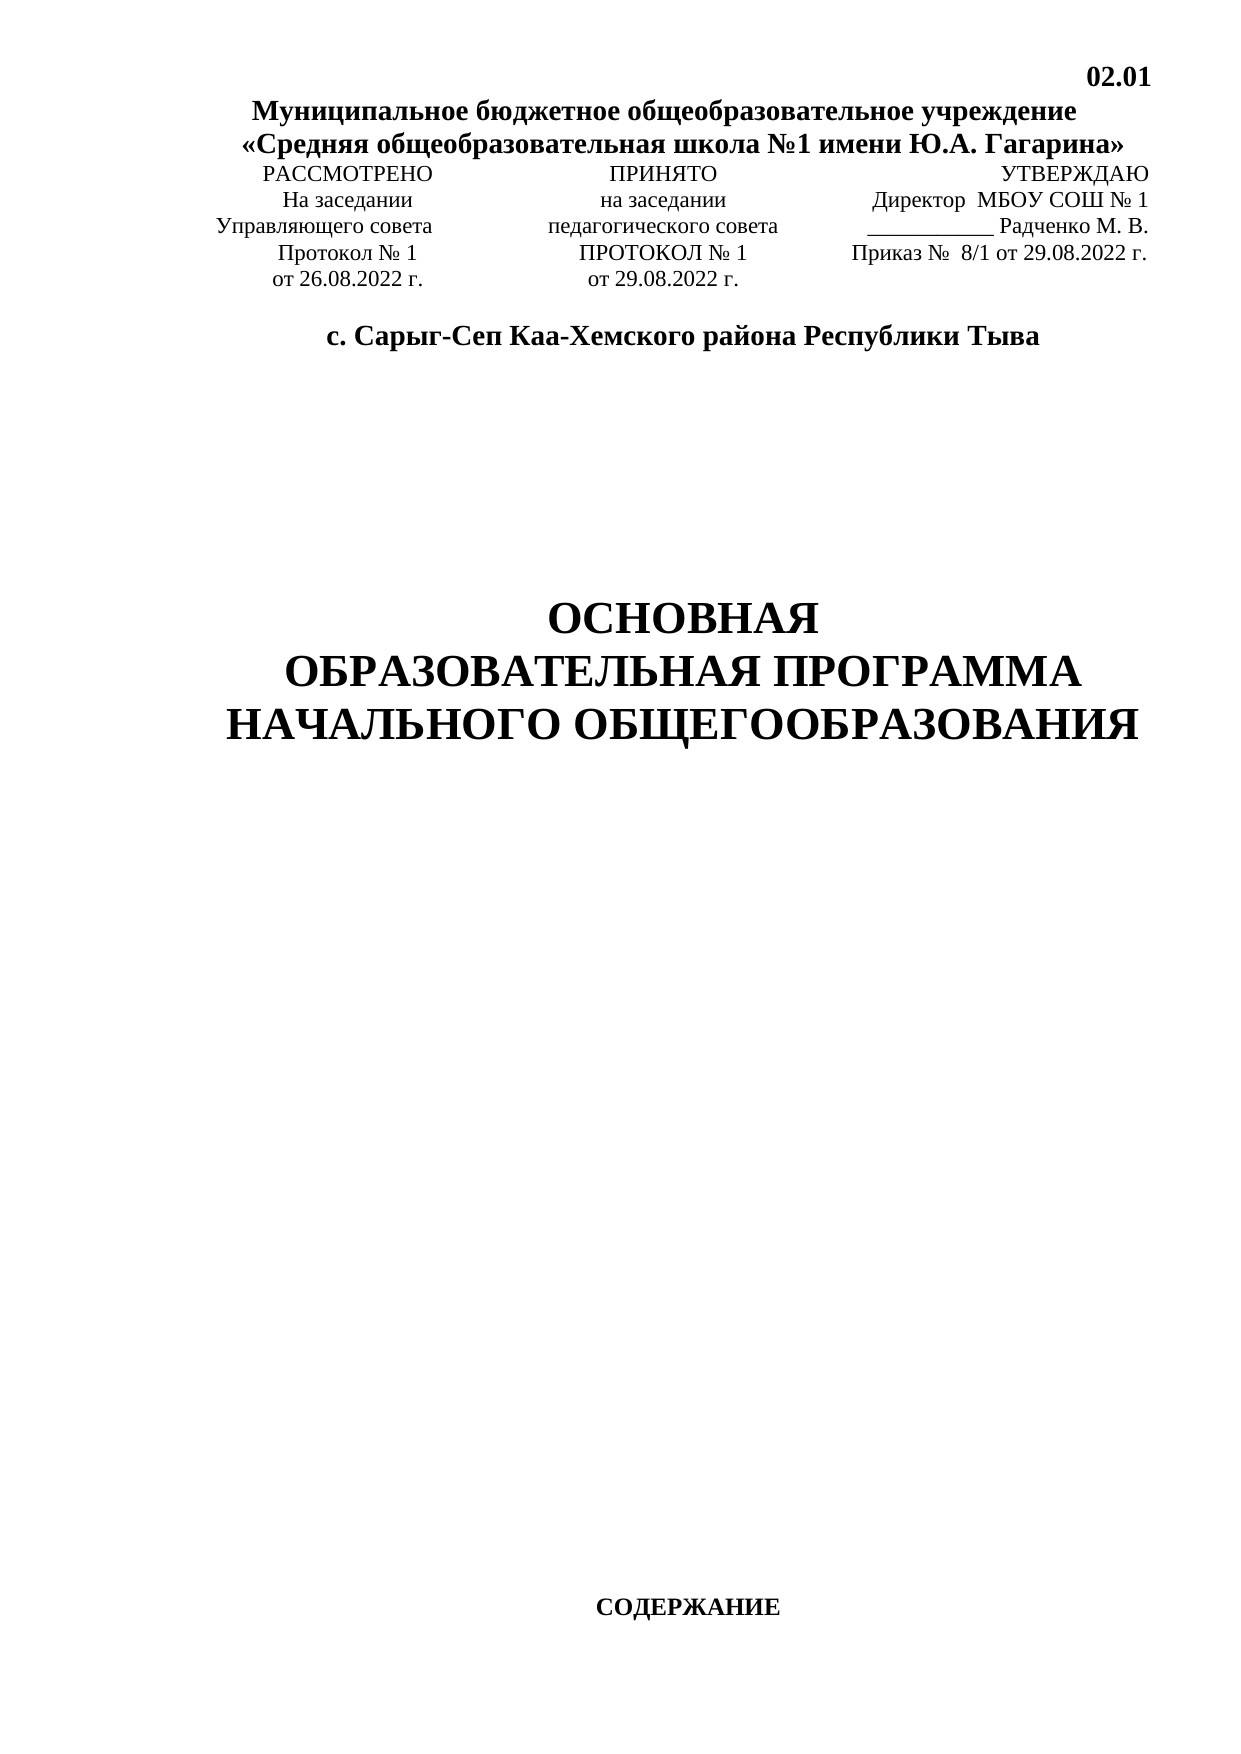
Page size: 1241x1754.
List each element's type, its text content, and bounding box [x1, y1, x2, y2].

text 02.01 [177, 59, 1152, 93]
text ОБРАЗОВАТЕЛЬНАЯ ПРОГРАММА [215, 644, 1152, 696]
text НАЧАЛЬНОГО ОБЩЕГООБРАЗОВАНИЯ [215, 696, 1152, 749]
text СОДЕРЖАНИЕ [177, 1592, 1152, 1621]
text «Средняя общеобразовательная школа №1 имени Ю.А. Гагарина» [215, 126, 1152, 160]
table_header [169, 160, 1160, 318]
text с. Сарыг-Сеп Каа-Хемского района Республики Тыва [215, 318, 1152, 351]
text ОСНОВНАЯ [215, 591, 1152, 644]
text Муниципальное бюджетное общеобразовательное учреждение [177, 93, 1152, 126]
